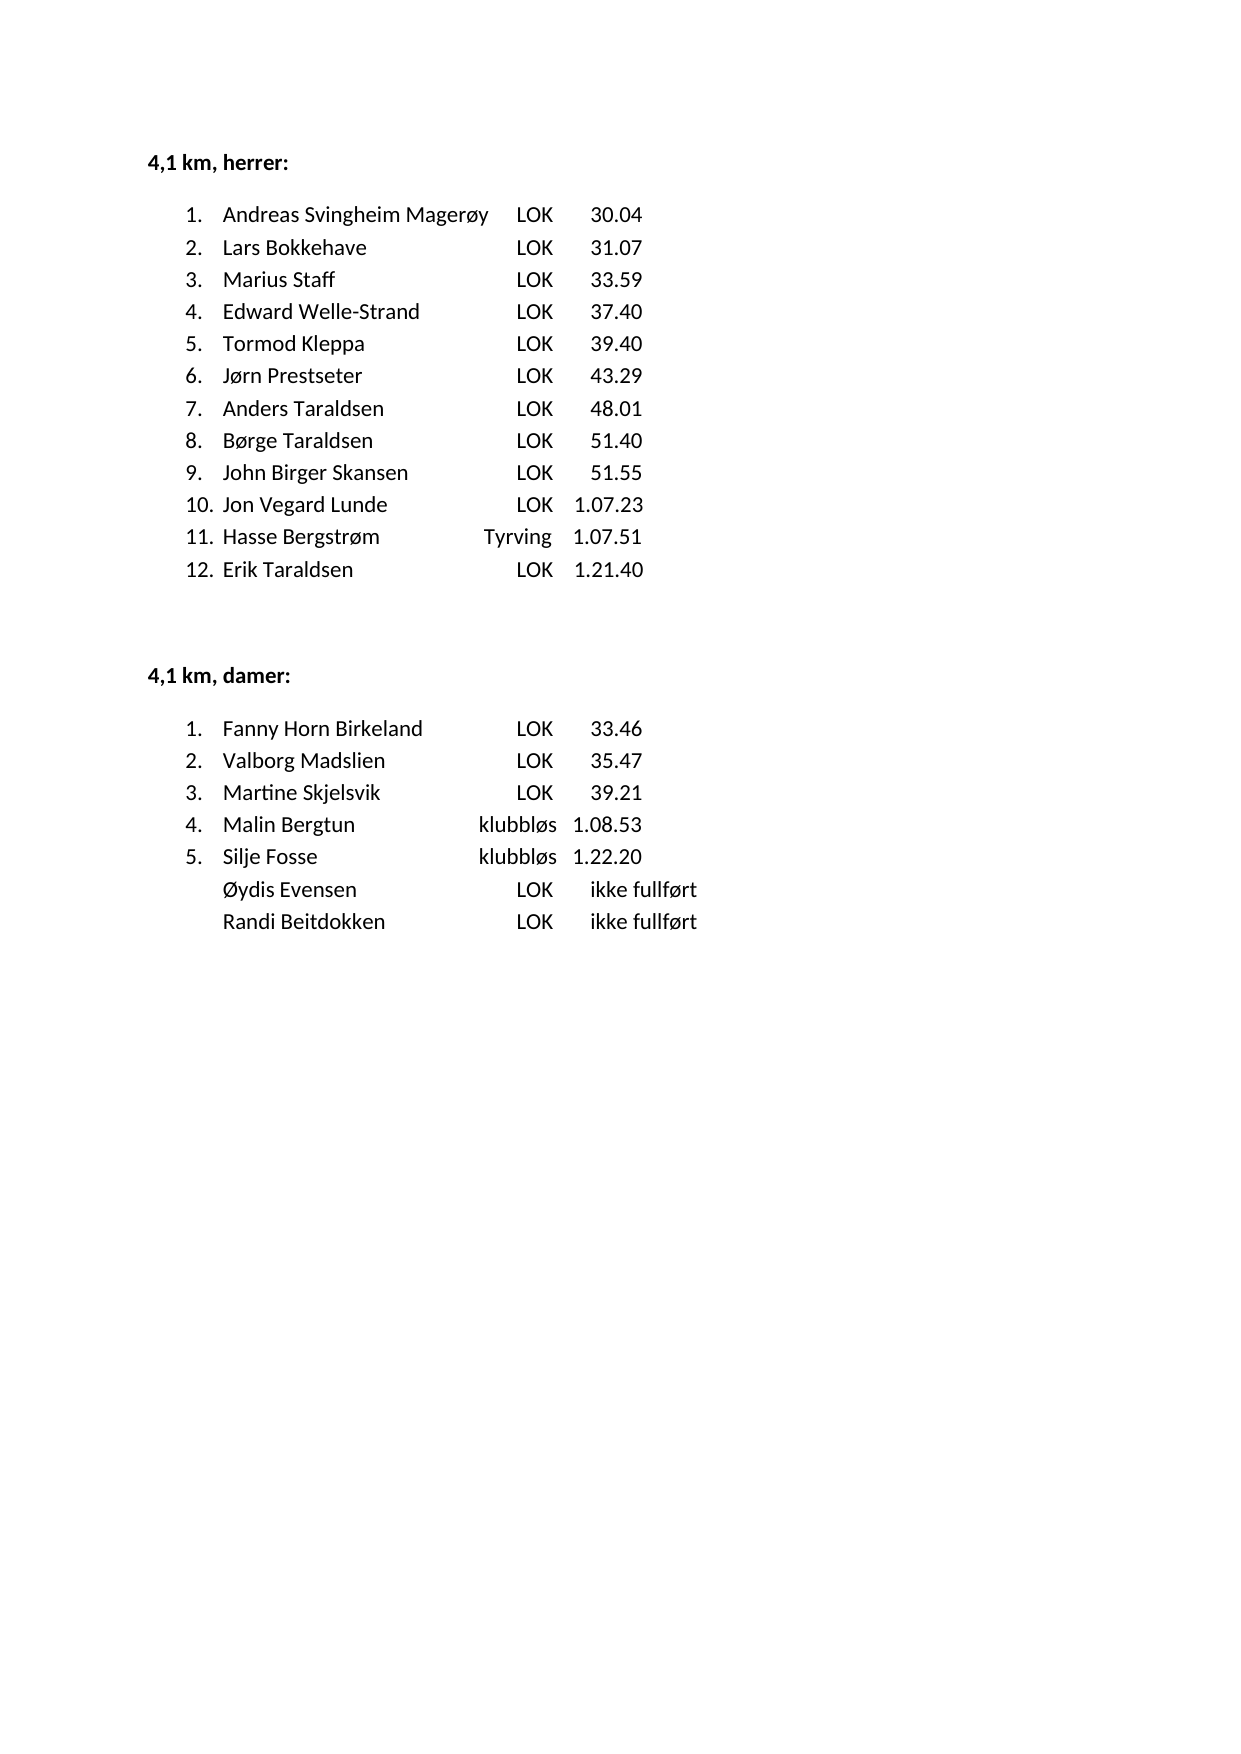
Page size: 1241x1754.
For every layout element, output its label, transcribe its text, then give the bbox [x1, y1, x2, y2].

list Øydis Evensen LOK ikke fullført [223, 875, 1093, 903]
list Malin Bergtun klubbløs 1.08.53 [185, 810, 1093, 838]
list Silje Fosse klubbløs 1.22.20 [185, 842, 1093, 871]
list Randi Beitdokken LOK ikke fullført [223, 907, 1093, 935]
list Fanny Horn Birkeland LOK 33.46 [185, 714, 1093, 742]
text 4,1 km, damer: [148, 661, 1093, 689]
list Tormod Kleppa LOK 39.40 [185, 329, 1093, 357]
list Anders Taraldsen LOK 48.01 [185, 394, 1093, 422]
list Jørn Prestseter LOK 43.29 [185, 362, 1093, 389]
list Børge Taraldsen LOK 51.40 [185, 426, 1093, 454]
list Lars Bokkehave LOK 31.07 [185, 233, 1093, 261]
list Andreas Svingheim Magerøy LOK 30.04 [185, 201, 1093, 229]
text 4,1 km, herrer: [148, 148, 1093, 176]
list John Birger Skansen LOK 51.55 [185, 458, 1093, 486]
list Edward Welle-Strand LOK 37.40 [185, 297, 1093, 325]
list Hasse Bergstrøm Tyrving 1.07.51 [185, 522, 1093, 551]
list Marius Staff LOK 33.59 [185, 265, 1093, 293]
list Martine Skjelsvik LOK 39.21 [185, 778, 1093, 806]
list Valborg Madslien LOK 35.47 [185, 746, 1093, 774]
list Jon Vegard Lunde LOK 1.07.23 [185, 490, 1093, 518]
list Erik Taraldsen LOK 1.21.40 [185, 555, 1093, 583]
